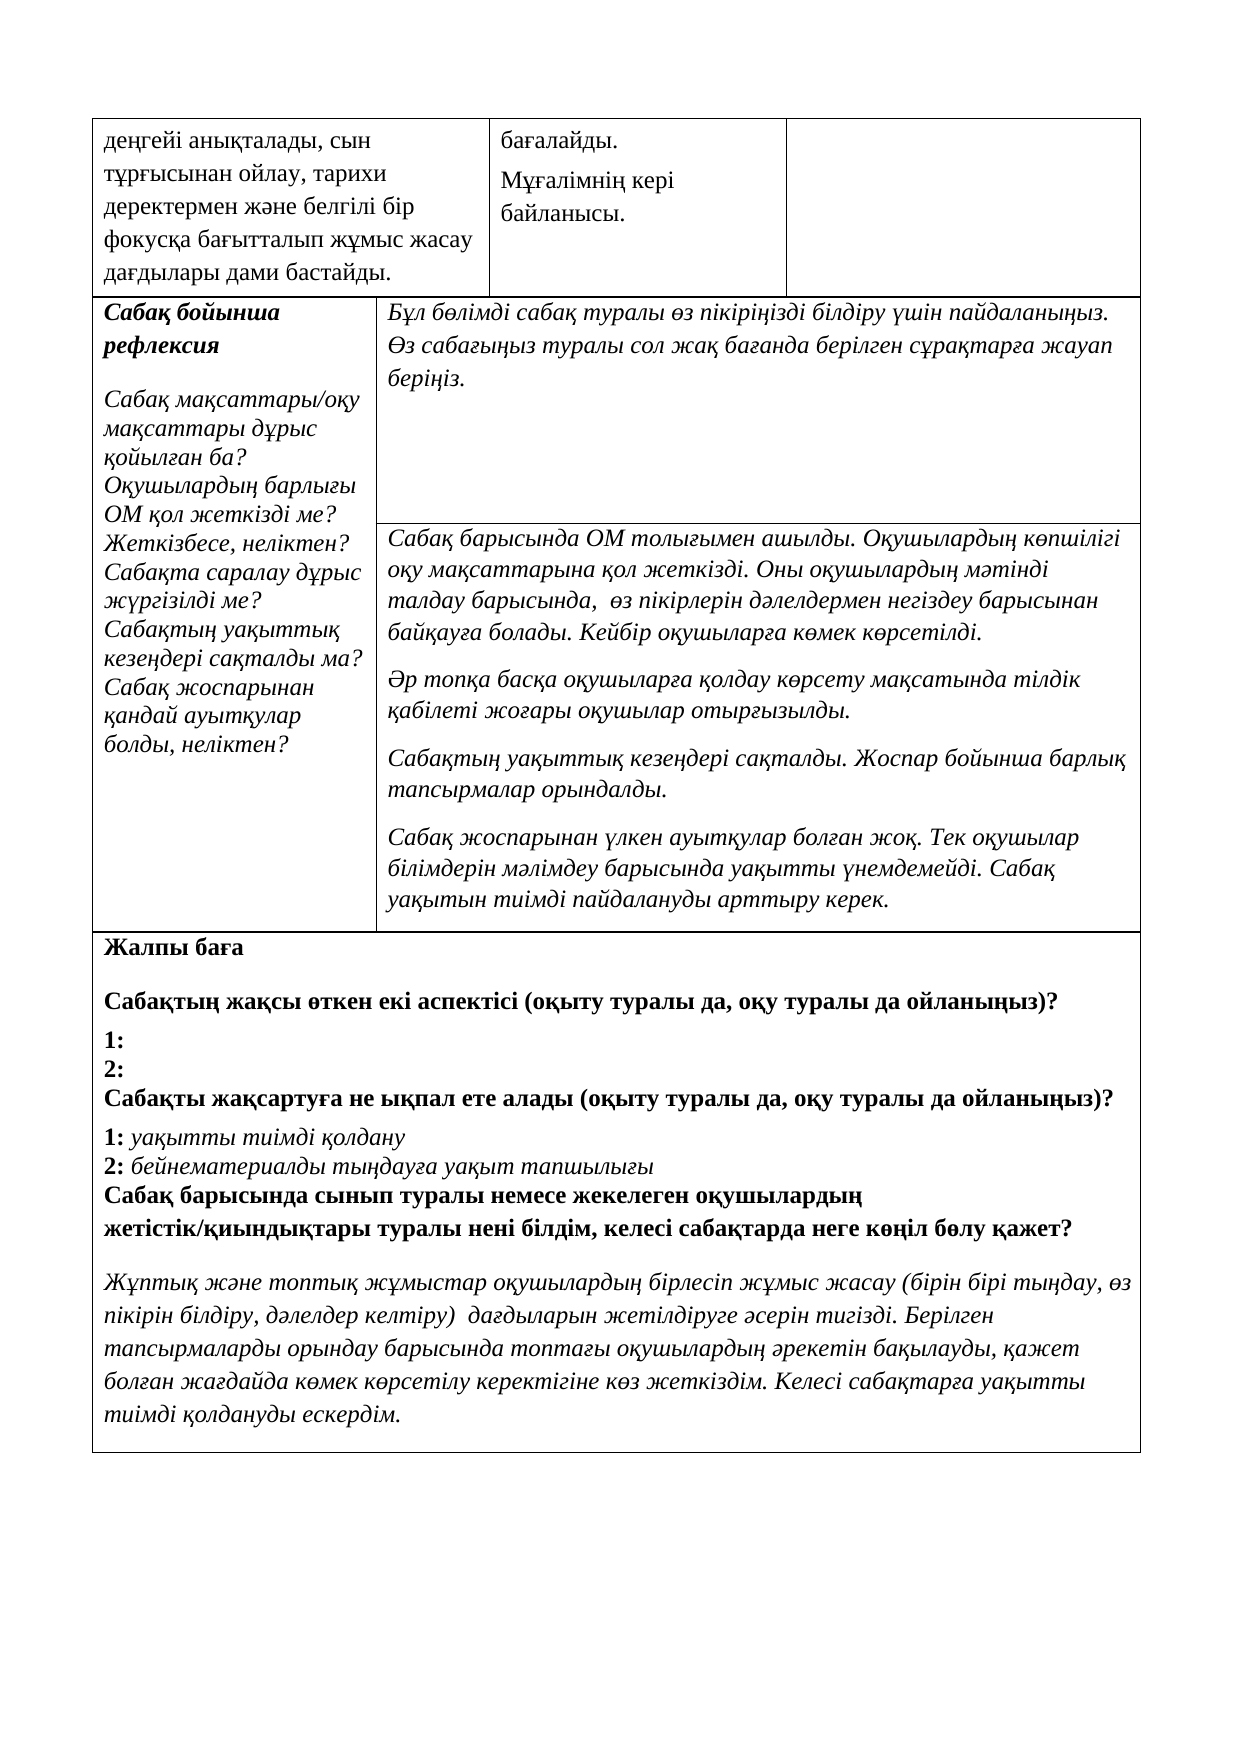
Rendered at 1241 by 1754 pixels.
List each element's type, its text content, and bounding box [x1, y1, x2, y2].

table_cell Жалпы баға Сабақтың жақсы өткен екі аспектісі (оқыту туралы да, оқу туралы да ойланыңыз)? 1: 2: Сабақты жақсартуға не ықпал ете алады (оқыту туралы да, оқу туралы да ойланыңыз)? 1: уақытты тиімді қолдану 2: бейнематериалды тыңдауға уақыт тапшылығы Сабақ барысында сынып туралы немесе жекелеген оқушылардың жетістік/қиындықтары туралы нені білдім, келесі сабақтарда неге көңіл бөлу қажет? Жұптық және топтық жұмыстар оқушылардың бірлесіп жұмыс жасау (бірін бірі тыңдау, өз пікірін білдіру, дәлелдер келтіру) дағдыларын жетілдіруге әсерін тигізді. Берілген тапсырмаларды орындау барысында топтағы оқушылардың әрекетін бақылауды, қажет болған жағдайда көмек көрсетілу керектігіне көз жеткіздім. Келесі сабақтарға уақытты тиімді қолдануды ескердім. [93, 933, 1140, 1452]
table_cell Сабақ бойынша рефлексия Сабақ мақсаттары/оқу мақсаттары дұрыс қойылған ба? Оқушылардың барлығы ОМ қол жеткізді ме? Жеткізбесе, неліктен? Сабақта саралау дұрыс жүргізілді ме? Сабақтың уақыттық кезеңдері сақталды ма? Сабақ жоспарынан қандай ауытқулар болды, неліктен? [93, 298, 376, 931]
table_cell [93, 119, 489, 296]
table_cell Сабақ барысында ОМ толығымен ашылды. Оқушылардың көпшілігі оқу мақсаттарына қол жеткізді. Оны оқушылардың мәтінді талдау барысында, өз пікірлерін дәлелдермен негіздеу барысынан байқауға болады. Кейбір оқушыларға көмек көрсетілді. Әр топқа басқа оқушыларға қолдау көрсету мақсатында тілдік қабілеті жоғары оқушылар отырғызылды. Сабақтың уақыттық кезеңдері сақталды. Жоспар бойынша барлық тапсырмалар орындалды. Сабақ жоспарынан үлкен ауытқулар болған жоқ. Тек оқушылар білімдерін мәлімдеу барысында уақытты үнемдемейді. Сабақ уақытын тиімді пайдалануды арттыру керек. [377, 524, 1140, 931]
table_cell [787, 119, 1140, 296]
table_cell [490, 119, 786, 296]
table_cell Бұл бөлімді сабақ туралы өз пікіріңізді білдіру үшін пайдаланыңыз. Өз сабағыңыз туралы сол жақ бағанда берілген сұрақтарға жауап беріңіз. [377, 298, 1140, 522]
